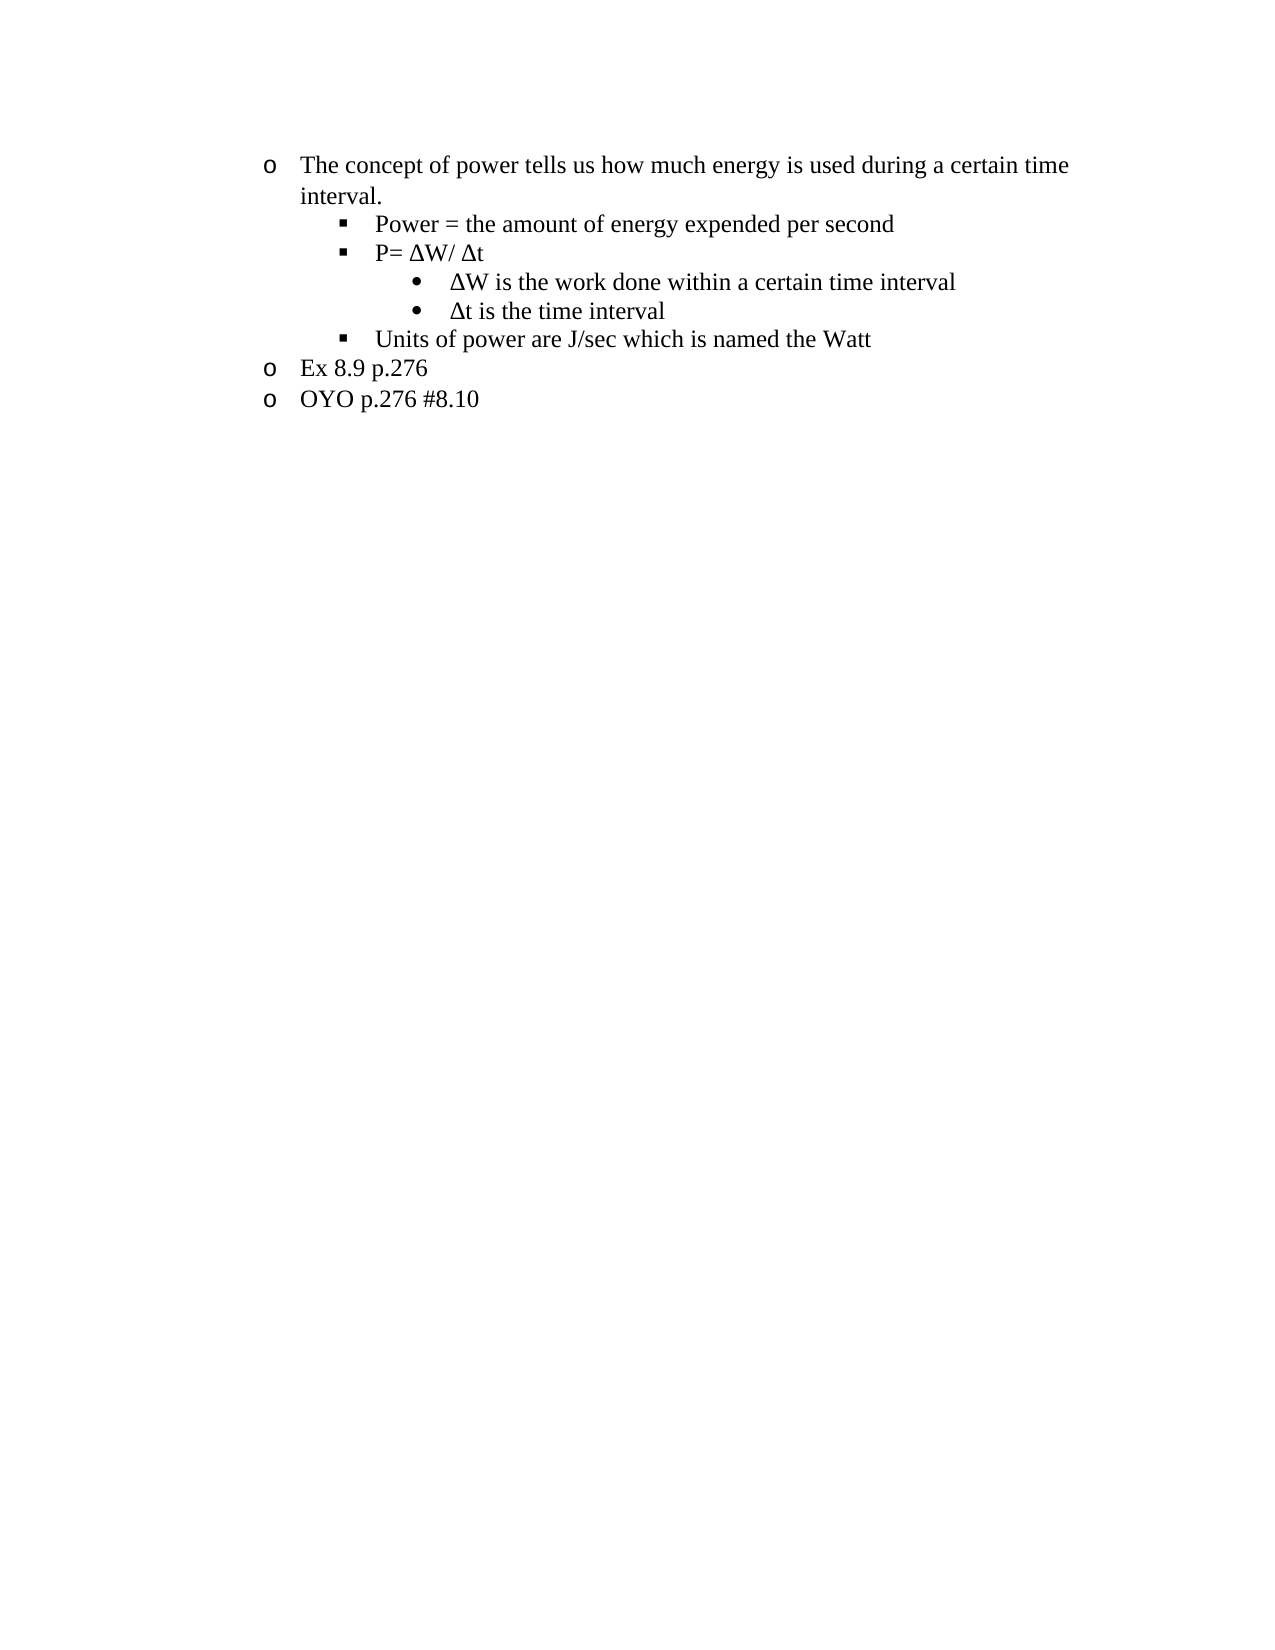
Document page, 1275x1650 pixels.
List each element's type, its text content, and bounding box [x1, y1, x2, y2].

list Ex 8.9 p.276 [262, 353, 1125, 384]
list P= ∆W/ ∆t [337, 238, 1125, 267]
list ∆W is the work done within a certain time interval [412, 267, 1125, 296]
list The concept of power tells us how much energy is used during a certain time interval. [262, 150, 1125, 209]
list ∆t is the time interval [412, 296, 1125, 324]
list Power = the amount of energy expended per second [337, 209, 1125, 238]
list OYO p.276 #8.10 [262, 384, 1125, 415]
list Units of power are J/sec which is named the Watt [337, 324, 1125, 353]
